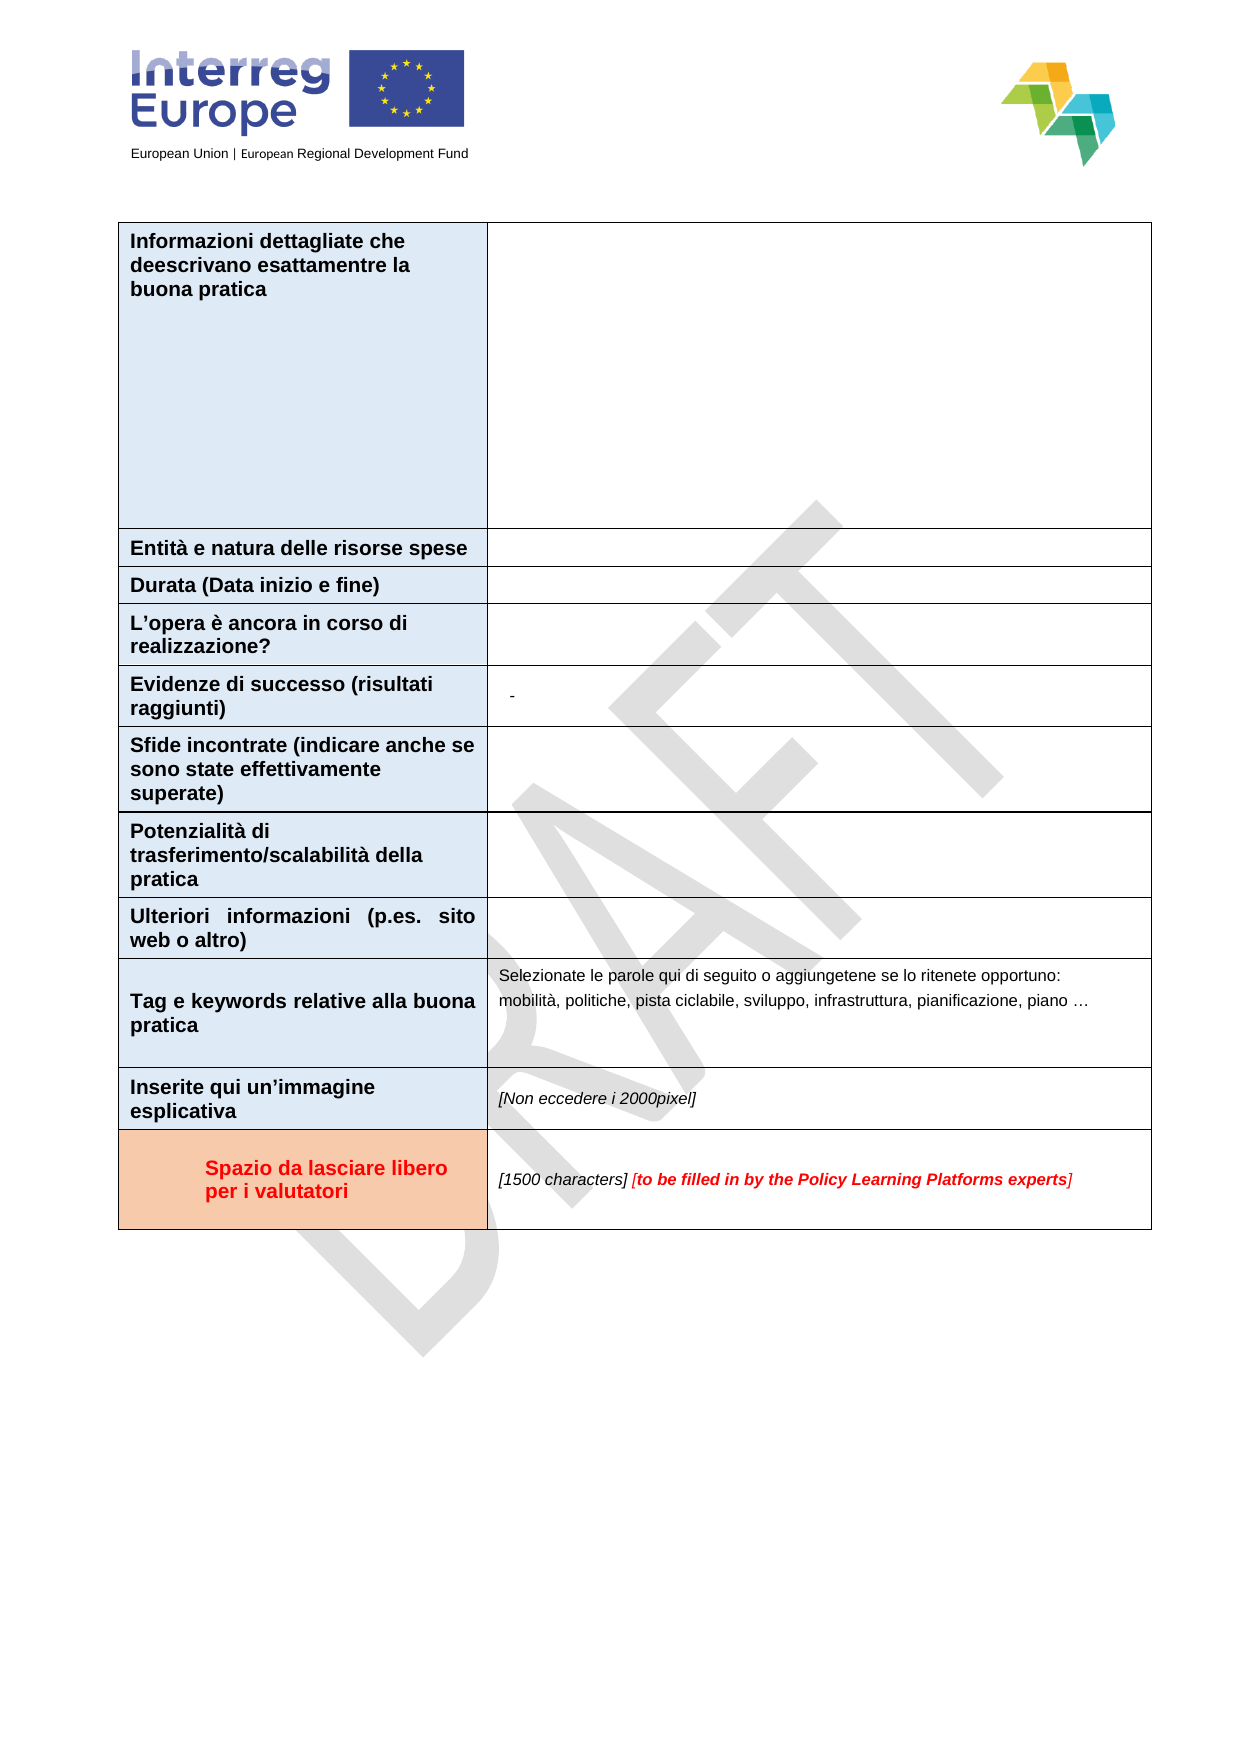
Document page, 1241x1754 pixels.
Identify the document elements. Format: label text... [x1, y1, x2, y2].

table_cell [488, 898, 1151, 958]
table_cell [488, 567, 1151, 603]
table_cell Inserite qui un’immagine esplicativa [119, 1068, 487, 1129]
table_cell Selezionate le parole qui di seguito o aggiungetene se lo ritenete opportuno: mobilità, politiche, pista ciclabile, sviluppo, infrastruttura, pianificazione, piano … [488, 959, 1151, 1067]
table_cell [488, 604, 1151, 664]
table_cell Potenzialità di trasferimento/scalabilità della pratica [119, 813, 487, 897]
table_cell Ulteriori informazioni (p.es. sito web o altro) [119, 898, 487, 958]
table_cell Sfide incontrate (indicare anche se sono state effettivamente superate) [119, 727, 487, 811]
table_cell [488, 223, 1151, 528]
picture [997, 59, 1116, 169]
table_cell Spazio da lasciare libero per i valutatori [119, 1130, 487, 1229]
table_cell [Non eccedere i 2000pixel] [488, 1068, 1151, 1129]
table_cell L’opera è ancora in corso di realizzazione? [119, 604, 487, 664]
picture [120, 37, 478, 142]
table_cell [488, 529, 1151, 566]
table_cell Entità e natura delle risorse spese [119, 529, 487, 566]
table_cell Informazioni dettagliate che deescrivano esattamentre la buona pratica [119, 223, 487, 528]
table_cell [488, 727, 1151, 811]
table_cell Tag e keywords relative alla buona pratica [119, 959, 487, 1067]
table_cell Evidenze di successo (risultati raggiunti) [119, 666, 487, 726]
table_cell Durata (Data inizio e fine) [119, 567, 487, 603]
table_cell [488, 666, 1151, 726]
table_cell [1500 characters] [to be filled in by the Policy Learning Platforms experts] [488, 1130, 1151, 1229]
table_cell [488, 813, 1151, 897]
